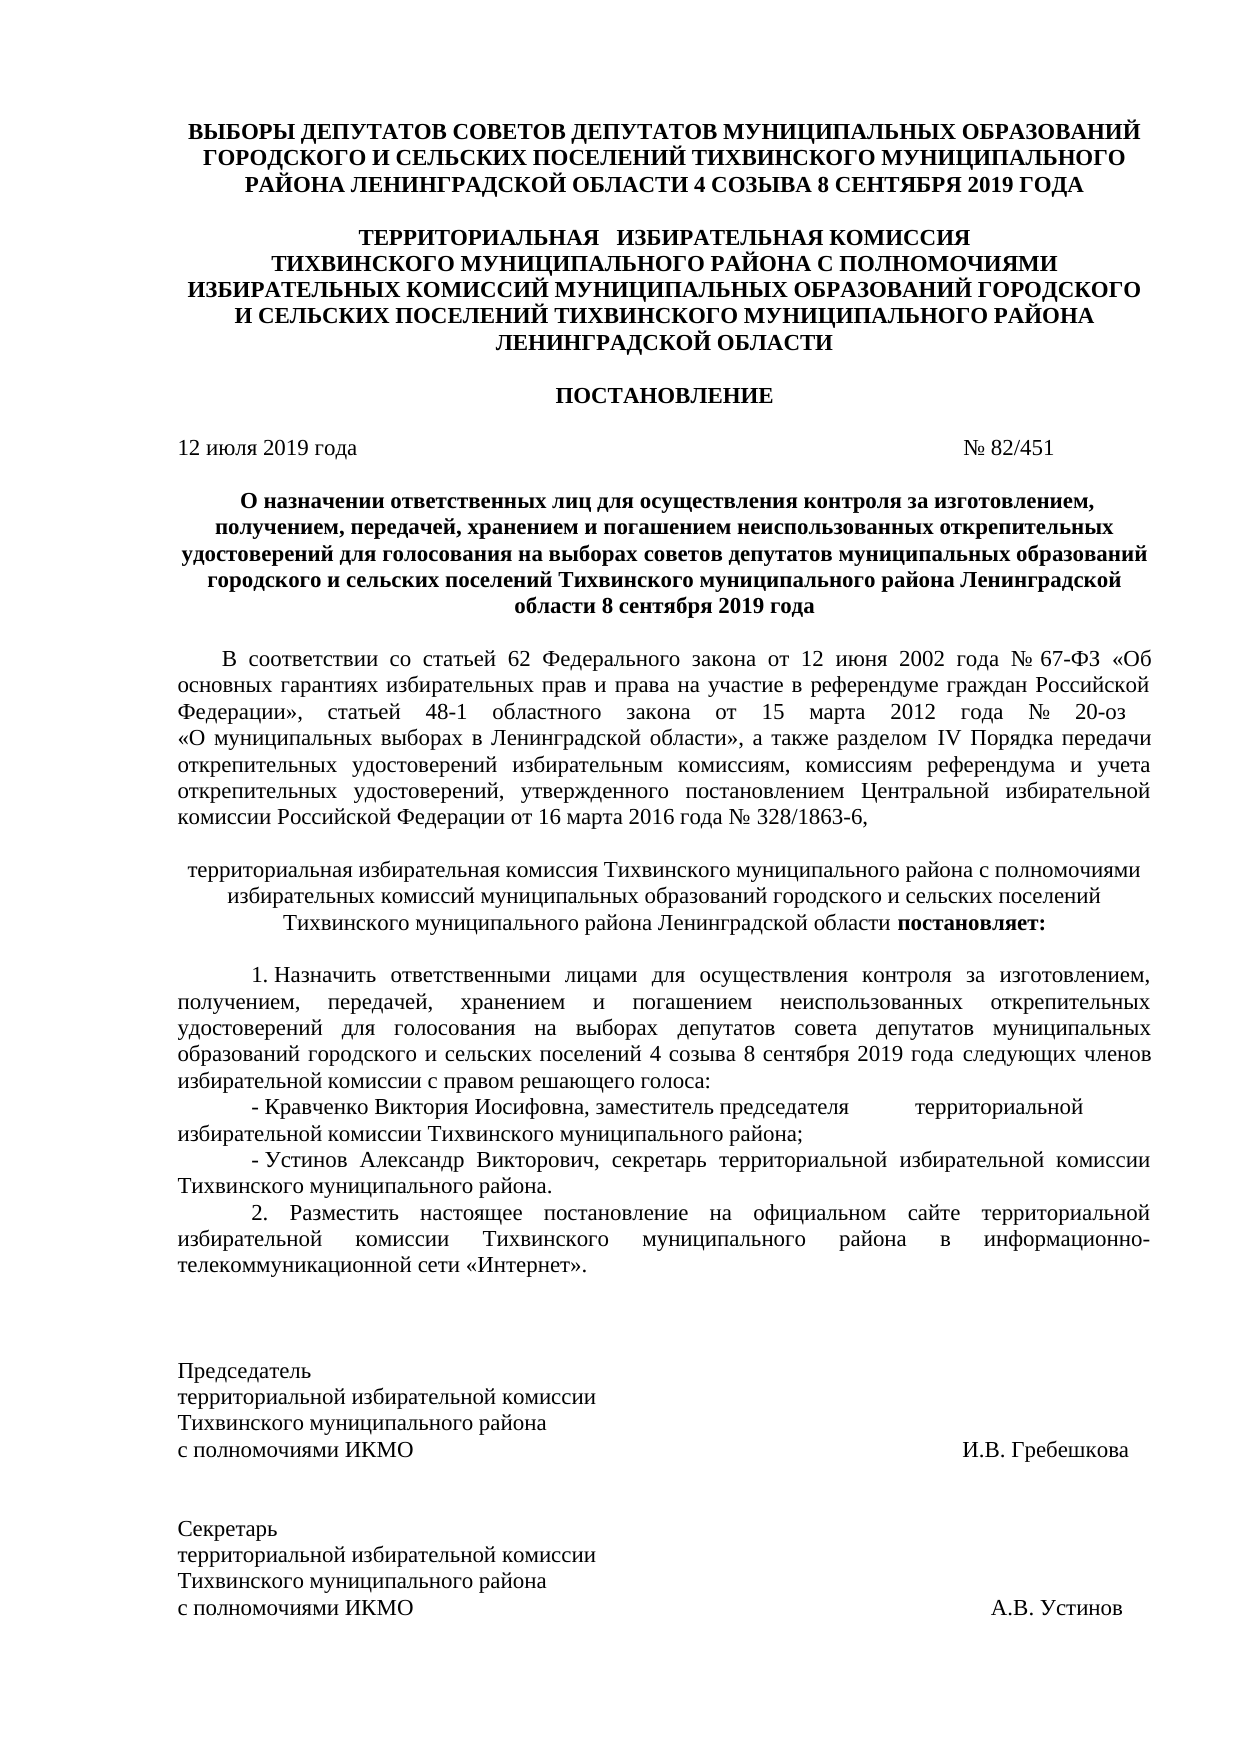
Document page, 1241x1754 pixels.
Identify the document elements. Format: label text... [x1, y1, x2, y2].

text территориальной избирательной комиссии [177, 1541, 1152, 1568]
text с полномочиями ИКМО И.В. Гребешкова [177, 1436, 1152, 1462]
text - Кравченко Виктория Иосифовна, заместитель председателя территориальной избирательной комиссии Тихвинского муниципального района; [177, 1093, 1152, 1146]
text Тихвинского муниципального района [177, 1568, 1152, 1594]
text ТИХВИНСКОГО МУНИЦИПАЛЬНОГО РАЙОНА С ПОЛНОМОЧИЯМИ ИЗБИРАТЕЛЬНЫХ КОМИССИЙ МУНИЦИПАЛЬНЫХ ОБРАЗОВАНИЙ ГОРОДСКОГО И СЕЛЬСКИХ ПОСЕЛЕНИЙ ТИХВИНСКОГО МУНИЦИПАЛЬНОГО РАЙОНА ЛЕНИНГРАДСКОЙ ОБЛАСТИ [177, 250, 1152, 355]
text Председатель [177, 1357, 1152, 1383]
text с полномочиями ИКМО А.В. Устинов [177, 1594, 1152, 1620]
text территориальная избирательная комиссия Тихвинского муниципального района с полномочиями избирательных комиссий муниципальных образований городского и сельских поселений Тихвинского муниципального района Ленинградской области постановляет: [177, 856, 1152, 935]
text Секретарь [177, 1515, 1152, 1541]
text 12 июля 2019 года № 82/451 [177, 434, 1152, 461]
text ВЫБОРЫ ДЕПУТАТОВ СОВЕТОВ ДЕПУТАТОВ МУНИЦИПАЛЬНЫХ ОБРАЗОВАНИЙ ГОРОДСКОГО И СЕЛЬСКИХ ПОСЕЛЕНИЙ ТИХВИНСКОГО МУНИЦИПАЛЬНОГО РАЙОНА ЛЕНИНГРАДСКОЙ ОБЛАСТИ 4 СОЗЫВА 8 СЕНТЯБРЯ 2019 ГОДА [177, 118, 1152, 197]
text 1. Назначить ответственными лицами для осуществления контроля за изготовлением, получением, передачей, хранением и погашением неиспользованных открепительных удостоверений для голосования на выборах депутатов совета депутатов муниципальных образований городского и сельских поселений 4 созыва 8 сентября 2019 года следующих членов избирательной комиссии с правом решающего голоса: [177, 961, 1152, 1093]
text территориальной избирательной комиссии [177, 1383, 1152, 1409]
text - Устинов Александр Викторович, секретарь территориальной избирательной комиссии Тихвинского муниципального района. [177, 1146, 1152, 1199]
text О назначении ответственных лиц для осуществления контроля за изготовлением, получением, передачей, хранением и погашением неиспользованных открепительных удостоверений для голосования на выборах советов депутатов муниципальных образований городского и сельских поселений Тихвинского муниципального района Ленинградской области 8 сентября 2019 года [177, 487, 1152, 619]
text В соответствии со статьей 62 Федерального закона от 12 июня 2002 года № 67-ФЗ «Об основных гарантиях избирательных прав и права на участие в референдуме граждан Российской Федерации», статьей 48-1 областного закона от 15 марта 2012 года № 20-оз «О муниципальных выборах в Ленинградской области», а также разделом IV Порядка передачи открепительных удостоверений избирательным комиссиям, комиссиям референдума и учета открепительных удостоверений, утвержденного постановлением Центральной избирательной комиссии Российской Федерации от 16 марта 2016 года № 328/1863-6, [177, 645, 1152, 830]
text ТЕРРИТОРИАЛЬНАЯ ИЗБИРАТЕЛЬНАЯ КОМИССИЯ [177, 223, 1152, 250]
text 2. Разместить настоящее постановление на официальном сайте территориальной избирательной комиссии Тихвинского муниципального района в информационно-телекоммуникационной сети «Интернет». [177, 1199, 1152, 1278]
text ПОСТАНОВЛЕНИЕ [177, 382, 1152, 408]
text Тихвинского муниципального района [177, 1409, 1152, 1436]
